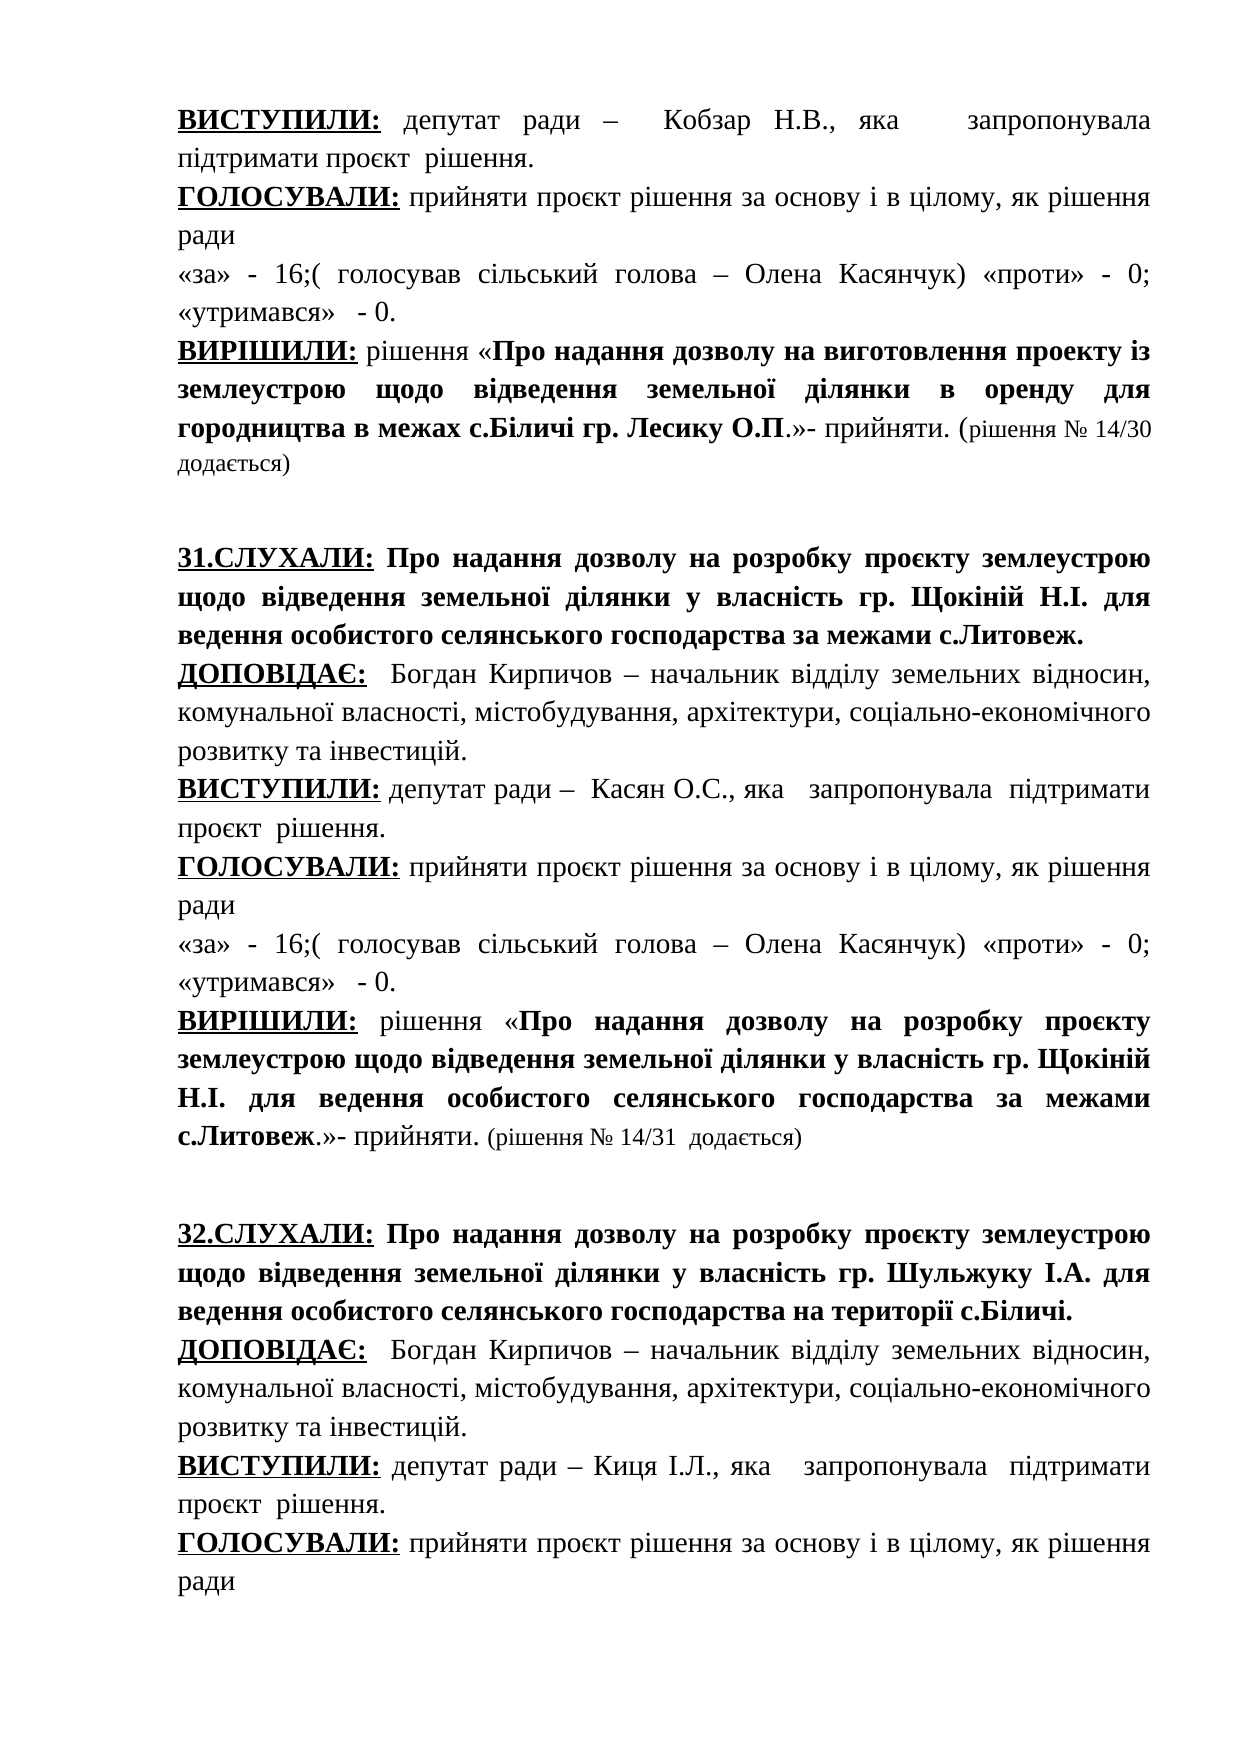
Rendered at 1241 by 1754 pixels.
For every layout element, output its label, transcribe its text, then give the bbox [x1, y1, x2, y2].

text 32.СЛУХАЛИ: Про надання дозволу на розробку проєкту землеустрою щодо відведення земельної ділянки у власність гр. Шульжуку І.А. для ведення особистого селянського господарства на території с.Біличі. [177, 1216, 1152, 1327]
text ГОЛОСУВАЛИ: прийняти проєкт рішення за основу і в цілому, як рішення ради [177, 179, 1152, 251]
text ГОЛОСУВАЛИ: прийняти проєкт рішення за основу і в цілому, як рішення ради [177, 1525, 1152, 1597]
text ВИРІШИЛИ: рішення «Про надання дозволу на розробку проєкту землеустрою щодо відведення земельної ділянки у власність гр. Щокіній Н.І. для ведення особистого селянського господарства за межами с.Литовеж.»- прийняти. (рішення № 14/31 додається) [177, 1003, 1152, 1152]
text 31.СЛУХАЛИ: Про надання дозволу на розробку проєкту землеустрою щодо відведення земельної ділянки у власність гр. Щокіній Н.І. для ведення особистого селянського господарства за межами с.Литовеж. [177, 540, 1152, 651]
text ВИСТУПИЛИ: депутат ради – Киця І.Л., яка запропонувала підтримати проєкт рішення. [177, 1448, 1152, 1520]
text ВИРІШИЛИ: рішення «Про надання дозволу на виготовлення проекту із землеустрою щодо відведення земельної ділянки в оренду для городництва в межах с.Біличі гр. Лесику О.П.»- прийняти. (рішення № 14/30 додається) [177, 333, 1152, 477]
text «за» - 16;( голосував сільський голова – Олена Касянчук) «проти» - 0; «утримався» - 0. [177, 256, 1152, 328]
text ВИСТУПИЛИ: депутат ради – Кобзар Н.В., яка запропонувала підтримати проєкт рішення. [177, 102, 1152, 174]
text «за» - 16;( голосував сільський голова – Олена Касянчук) «проти» - 0; «утримався» - 0. [177, 926, 1152, 998]
text ВИСТУПИЛИ: депутат ради – Касян О.С., яка запропонувала підтримати проєкт рішення. [177, 772, 1152, 844]
text ГОЛОСУВАЛИ: прийняти проєкт рішення за основу і в цілому, як рішення ради [177, 849, 1152, 921]
